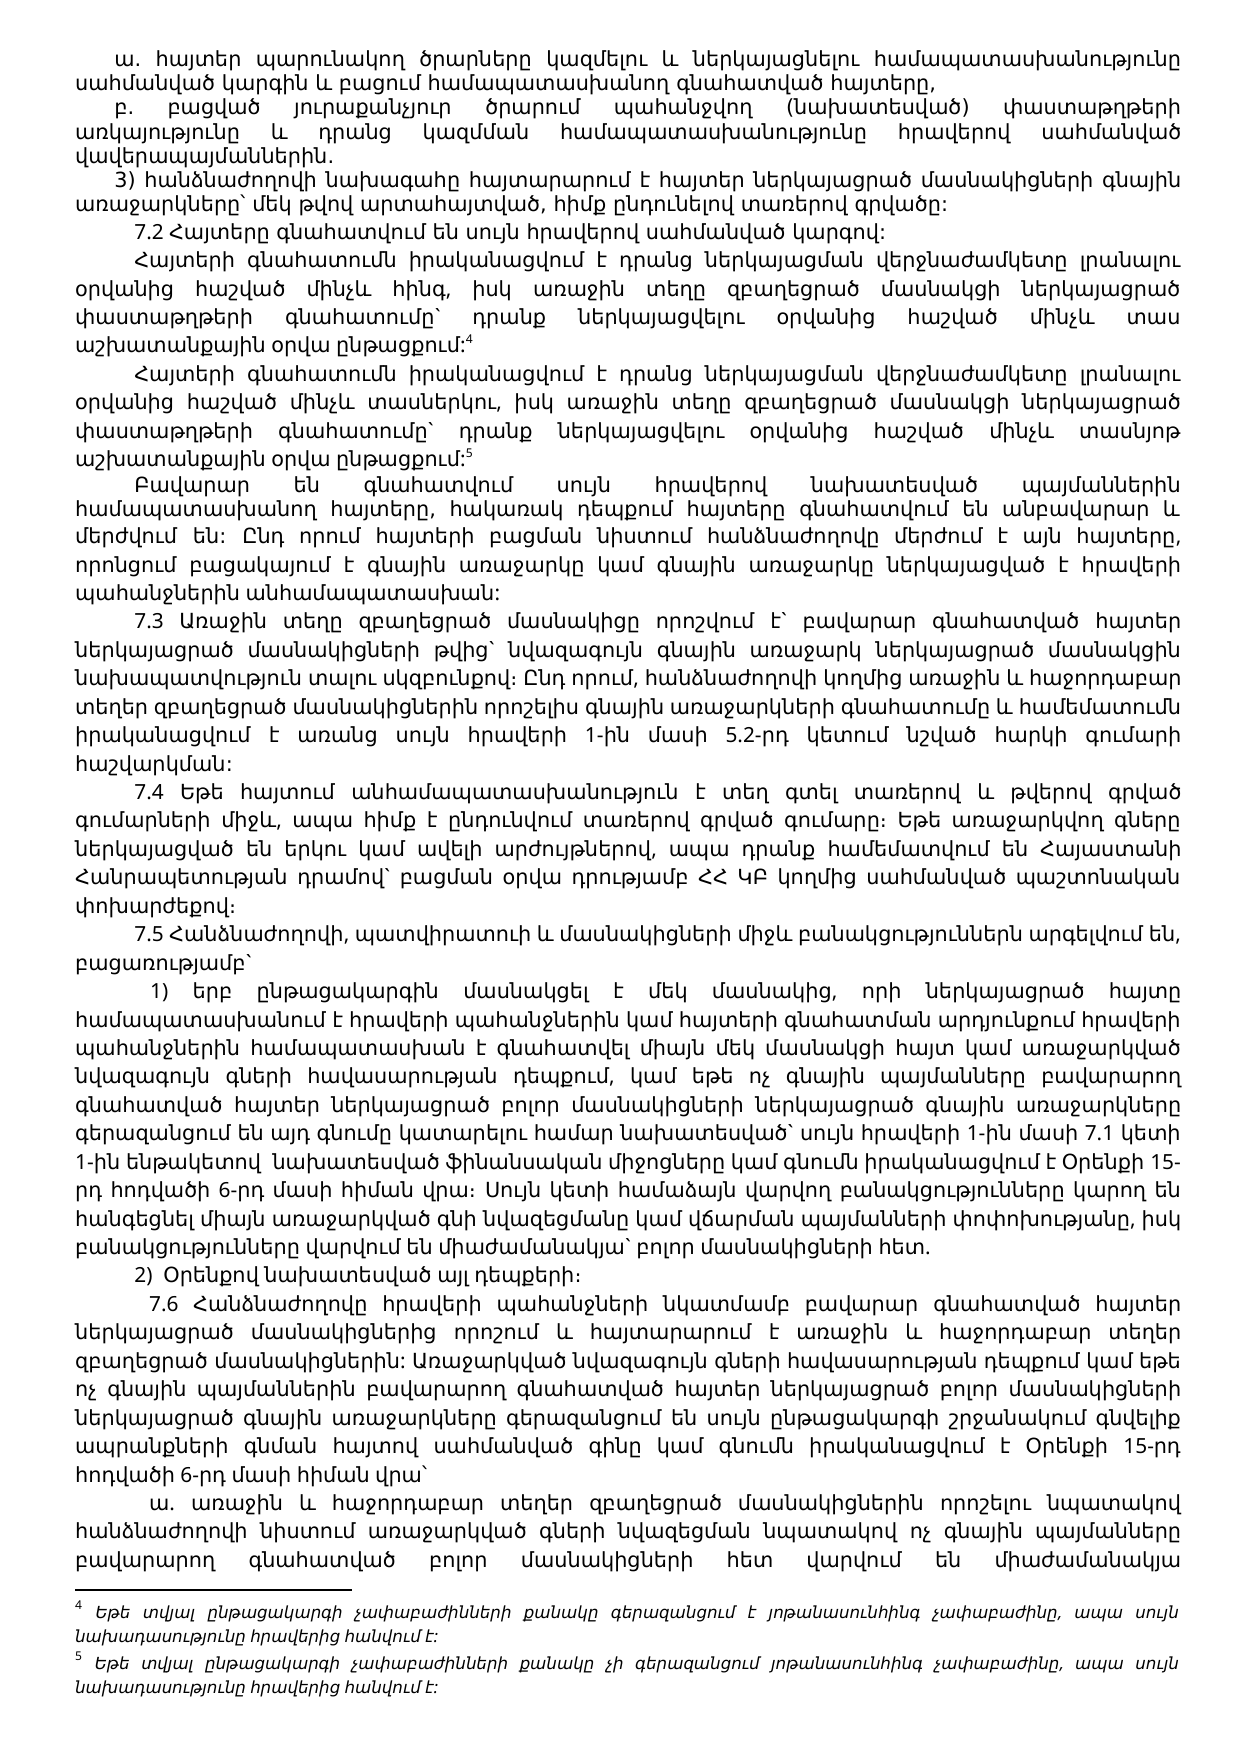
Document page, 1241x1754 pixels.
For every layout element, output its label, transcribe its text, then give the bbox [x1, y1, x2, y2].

text ա. հայտեր պարունակող ծրարները կազմելու և ներկայացնելու համապատասխանությունը սահմանված կարգին և բացում համապատասխանող գնահատված հայտերը, [75, 47, 1181, 95]
text 7.3 Առաջին տեղը զբաղեցրած մասնակիցը որոշվում է` բավարար գնահատված հայտեր ներկայացրած մասնակիցների թվից` նվազագույն գնային առաջարկ ներկայացրած մասնակցին նախապատվություն տալու սկզբունքով։ Ընդ որում, հանձնաժողովի կողմից առաջին և հաջորդաբար տեղեր զբաղեցրած մասնակիցներին որոշելիս գնային առաջարկների գնահատումը և համեմատումն իրականացվում է առանց սույն հրավերի 1-ին մասի 5.2-րդ կետում նշված հարկի գումարի հաշվարկման: [75, 607, 1181, 777]
text 7.4 Եթե հայտում անհամապատասխանություն է տեղ գտել տառերով և թվերով գրված գումարների միջև, ապա հիմք է ընդունվում տառերով գրված գումարը։ Եթե առաջարկվող գները ներկայացված են երկու կամ ավելի արժույթներով, ապա դրանք համեմատվում են Հայաստանի Հանրապետության դրամով` բացման օրվա դրությամբ ՀՀ ԿԲ կողմից սահմանված պաշտոնական փոխարժեքով։ [75, 777, 1181, 919]
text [75, 1488, 1181, 1573]
text Հայտերի գնահատումն իրականացվում է դրանց ներկայացման վերջնաժամկետը լրանալու օրվանից հաշված մինչև հինգ, իսկ առաջին տեղը զբաղեցրած մասնակցի ներկայացրած փաստաթղթերի գնահատումը` դրանք ներկայացվելու օրվանից հաշված մինչև տաս աշխատանքային օրվա ընթացքում: [75, 245, 1181, 359]
text 2) Օրենքով նախատեսված այլ դեպքերի։ [75, 1261, 1181, 1289]
text 3) հանձնաժողովի նախագահը հայտարարում է հայտեր ներկայացրած մասնակիցների գնային առաջարկները՝ մեկ թվով արտահայտված, հիմք ընդունելով տառերով գրվածը: [75, 168, 1181, 217]
text 7.6 Հանձնաժողովը հրավերի պահանջների նկատմամբ բավարար գնահատված հայտեր ներկայացրած մասնակիցներից որոշում և հայտարարում է առաջին և հաջորդաբար տեղեր զբաղեցրած մասնակիցներին: Առաջարկված նվազագույն գների հավասարության դեպքում կամ եթե ոչ գնային պայմաններին բավարարող գնահատված հայտեր ներկայացրած բոլոր մասնակիցների ներկայացրած գնային առաջարկները գերազանցում են սույն ընթացակարգի շրջանակում գնվելիք ապրանքների գնման հայտով սահմանված գինը կամ գնումն իրականացվում է Օրենքի 15-րդ հոդվածի 6-րդ մասի հիման վրա՝ [75, 1289, 1181, 1488]
text 1) երբ ընթացակարգին մասնակցել է մեկ մասնակից, որի ներկայացրած հայտը համապատասխանում է հրավերի պահանջներին կամ հայտերի գնահատման արդյունքում հրավերի պահանջներին համապատասխան է գնահատվել միայն մեկ մասնակցի հայտ կամ առաջարկված նվազագույն գների հավասարության դեպքում, կամ եթե ոչ գնային պայմանները բավարարող գնահատված հայտեր ներկայացրած բոլոր մասնակիցների ներկայացրած գնային առաջարկները գերազանցում են այդ գնումը կատարելու համար նախատեսված` սույն հրավերի 1-ին մասի 7.1 կետի 1-ին ենթակետով նախատեսված ֆինանսական միջոցները կամ գնումն իրականացվում է Օրենքի 15-րդ հոդվածի 6-րդ մասի հիման վրա։ Սույն կետի համաձայն վարվող բանակցությունները կարող են հանգեցնել միայն առաջարկված գնի նվազեցմանը կամ վճարման պայմանների փոփոխությանը, իսկ բանակցությունները վարվում են միաժամանակյա` բոլոր մասնակիցների հետ. [75, 976, 1181, 1261]
text Բավարար են գնահատվում սույն հրավերով նախատեսված պայմաններին համապատասխանող հայտերը, հակառակ դեպքում հայտերը գնահատվում են անբավարար և մերժվում են: Ընդ որում հայտերի բացման նիստում հանձնաժողովը մերժում է այն հայտերը, որոնցում բացակայում է գնային առաջարկը կամ գնային առաջարկը ներկայացված է հրավերի պահանջներին անհամապատասխան: [75, 473, 1181, 607]
text 7.5 Հանձնաժողովի, պատվիրատուի և մասնակիցների միջև բանակցություններն արգելվում են, բացառությամբ` [75, 919, 1181, 976]
text բ. բացված յուրաքանչյուր ծրարում պահանջվող (նախատեսված) փաստաթղթերի առկայությունը և դրանց կազմման համապատասխանությունը հրավերով սահմանված վավերապայմաններին. [75, 95, 1181, 168]
text 7.2 Հայտերը գնահատվում են սույն հրավերով սահմանված կարգով: [75, 217, 1181, 245]
text Հայտերի գնահատումն իրականացվում է դրանց ներկայացման վերջնաժամկետը լրանալու օրվանից հաշված մինչև տասներկու, իսկ առաջին տեղը զբաղեցրած մասնակցի ներկայացրած փաստաթղթերի գնահատումը` դրանք ներկայացվելու օրվանից հաշված մինչև տասնյոթ աշխատանքային օրվա ընթացքում: [75, 359, 1181, 473]
